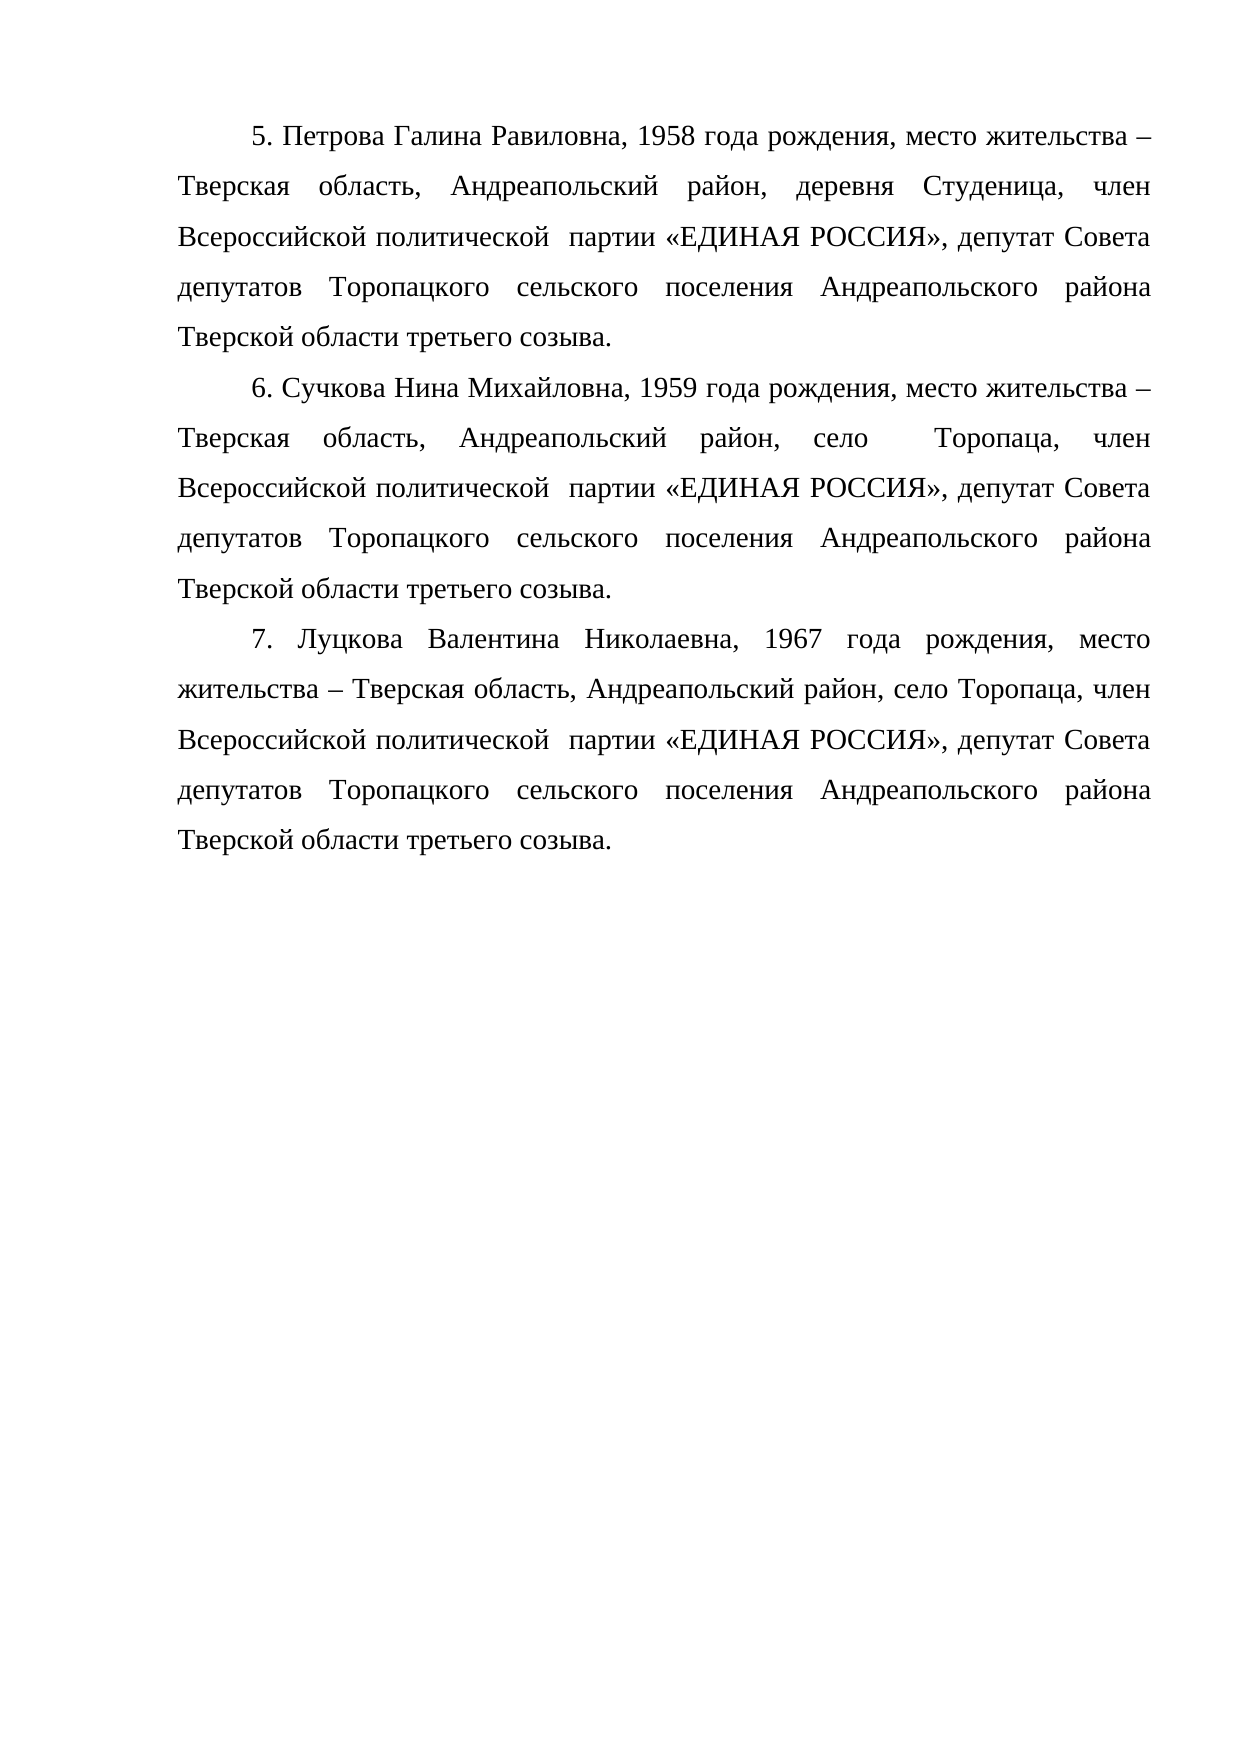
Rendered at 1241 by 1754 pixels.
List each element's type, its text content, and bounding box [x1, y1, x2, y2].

text 7. Луцкова Валентина Николаевна, 1967 года рождения, место жительства – Тверская область, Андреапольский район, село Торопаца, член Всероссийской политической партии «ЕДИНАЯ РОССИЯ», депутат Совета депутатов Торопацкого сельского поселения Андреапольского района Тверской области третьего созыва. [177, 621, 1152, 856]
text 5. Петрова Галина Равиловна, 1958 года рождения, место жительства – Тверская область, Андреапольский район, деревня Студеница, член Всероссийской политической партии «ЕДИНАЯ РОССИЯ», депутат Совета депутатов Торопацкого сельского поселения Андреапольского района Тверской области третьего созыва. [177, 118, 1152, 353]
text 6. Сучкова Нина Михайловна, 1959 года рождения, место жительства – Тверская область, Андреапольский район, село Торопаца, член Всероссийской политической партии «ЕДИНАЯ РОССИЯ», депутат Совета депутатов Торопацкого сельского поселения Андреапольского района Тверской области третьего созыва. [177, 370, 1152, 604]
